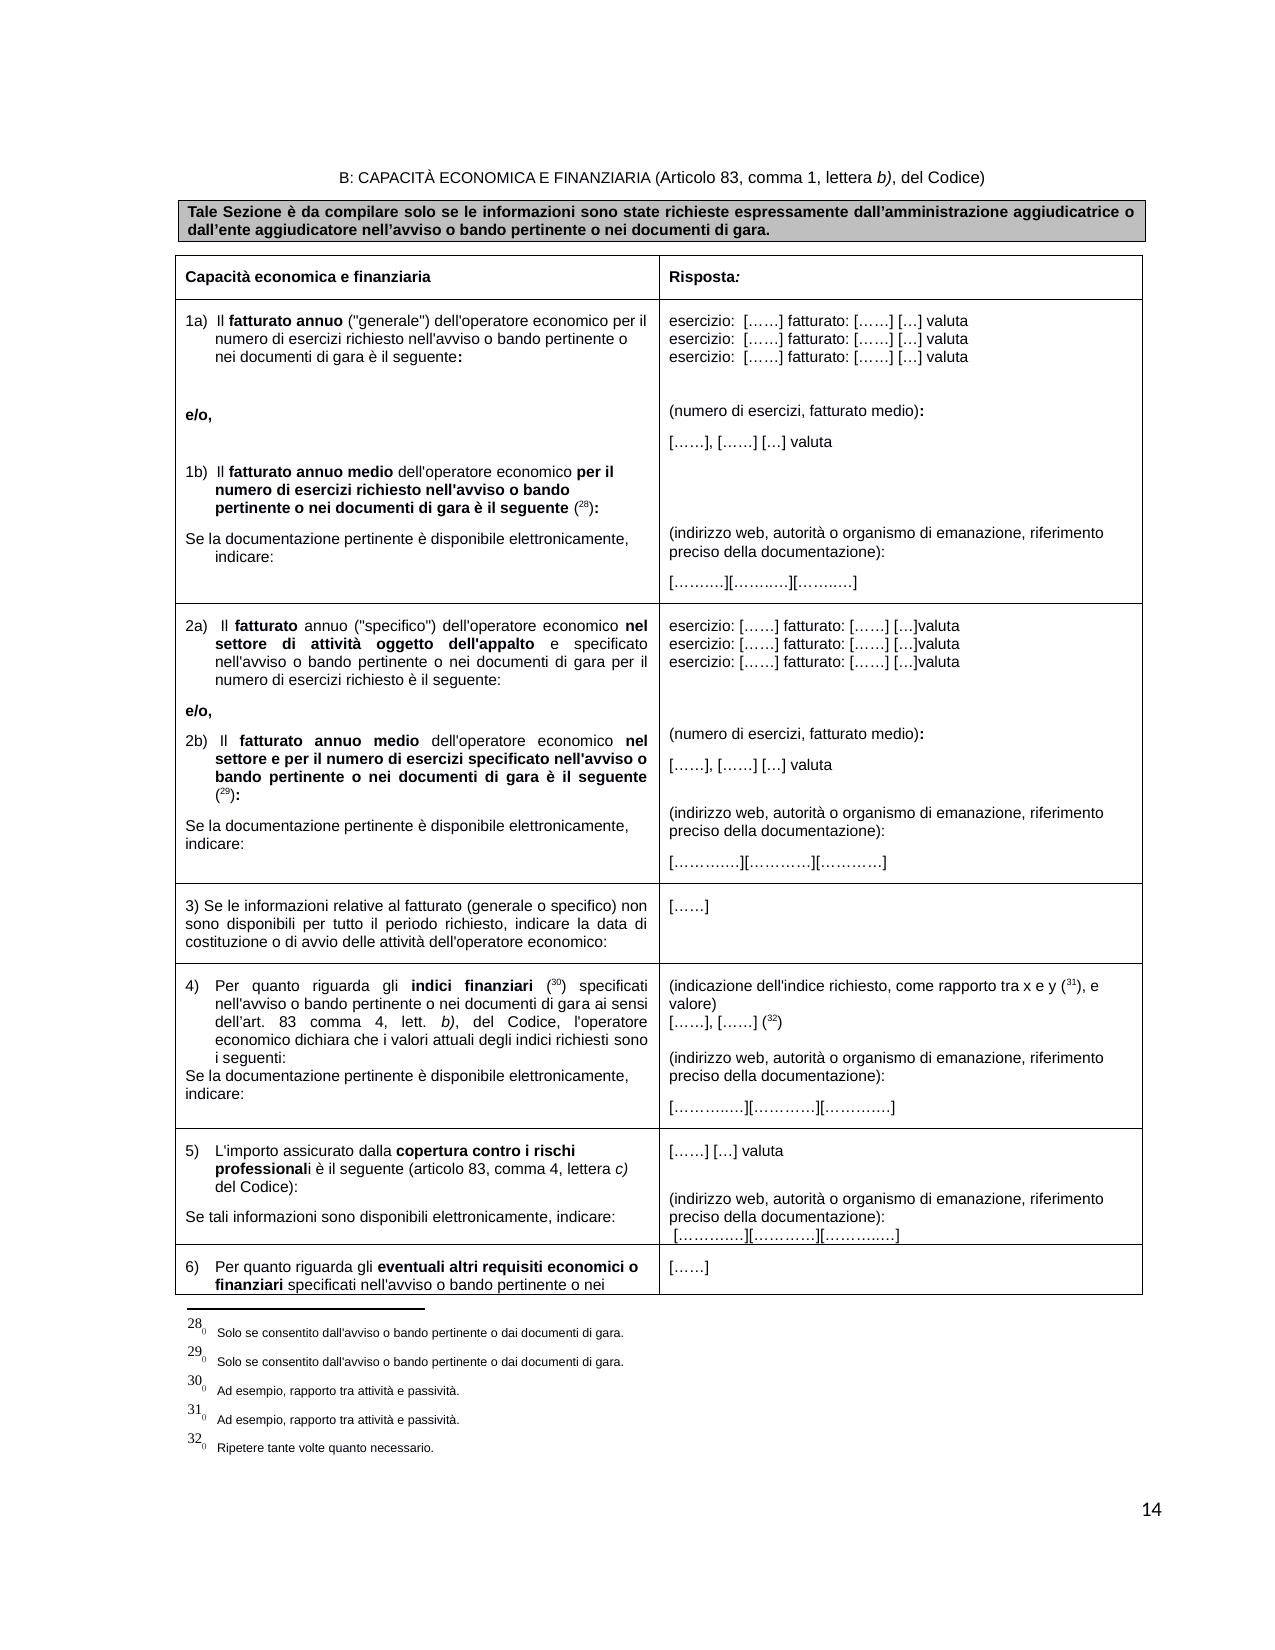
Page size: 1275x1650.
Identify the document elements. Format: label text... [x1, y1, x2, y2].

table_header Capacità economica e finanziaria [176, 256, 659, 298]
table_cell 1a) Il fatturato annuo ("generale") dell'operatore economico per il numero di esercizi richiesto nell'avviso o bando pertinente o nei documenti di gara è il seguente: e/o, 1b) Il fatturato annuo medio dell'operatore economico per il numero di esercizi richiesto nell'avviso o bando pertinente o nei documenti di gara è il seguente (): Se la documentazione pertinente è disponibile elettronicamente, indicare: [176, 300, 659, 603]
table_cell [……] […] valuta (indirizzo web, autorità o organismo di emanazione, riferimento preciso della documentazione): [……….…][…………][………..…] [660, 1129, 1142, 1244]
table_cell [660, 1245, 1142, 1294]
table_cell (indicazione dell'indice richiesto, come rapporto tra x e y (), e valore) [……], [……] () (indirizzo web, autorità o organismo di emanazione, riferimento preciso della documentazione): [………..…][…………][……….…] [660, 964, 1142, 1128]
table_cell esercizio: [……] fatturato: [……] […]valuta esercizio: [……] fatturato: [……] […]valuta esercizio: [……] fatturato: [……] […]valuta (numero di esercizi, fatturato medio): [……], [……] […] valuta (indirizzo web, autorità o organismo di emanazione, riferimento preciso della documentazione): [……….…][…………][…………] [660, 604, 1142, 883]
table_cell 2a) Il fatturato annuo ("specifico") dell'operatore economico nel settore di attività oggetto dell'appalto e specificato nell'avviso o bando pertinente o nei documenti di gara per il numero di esercizi richiesto è il seguente: e/o, 2b) Il fatturato annuo medio dell'operatore economico nel settore e per il numero di esercizi specificato nell'avviso o bando pertinente o nei documenti di gara è il seguente (): Se la documentazione pertinente è disponibile elettronicamente, indicare: [176, 604, 659, 883]
table_cell 3) Se le informazioni relative al fatturato (generale o specifico) non sono disponibili per tutto il periodo richiesto, indicare la data di costituzione o di avvio delle attività dell'operatore economico: [176, 884, 659, 963]
table_header Risposta: [660, 256, 1142, 298]
table_cell Per quanto riguarda gli indici finanziari () specificati nell'avviso o bando pertinente o nei documenti di gara ai sensi dell’art. 83 comma 4, lett. b), del Codice, l'operatore economico dichiara che i valori attuali degli indici richiesti sono i seguenti: Se la documentazione pertinente è disponibile elettronicamente, indicare: [176, 964, 659, 1128]
title B: Capacità economica e finanziaria (Articolo 83, comma 1, lettera b), del Codice) [187, 168, 1137, 187]
table_cell L'importo assicurato dalla copertura contro i rischi professionali è il seguente (articolo 83, comma 4, lettera c) del Codice): Se tali informazioni sono disponibili elettronicamente, indicare: [176, 1129, 659, 1244]
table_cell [176, 1245, 659, 1294]
text Tale Sezione è da compilare solo se le informazioni sono state richieste espressamente dall’amministrazione aggiudicatrice o dall’ente aggiudicatore nell’avviso o bando pertinente o nei documenti di gara. [179, 201, 1145, 241]
table_cell esercizio: [……] fatturato: [……] […] valuta esercizio: [……] fatturato: [……] […] valuta esercizio: [……] fatturato: [……] […] valuta (numero di esercizi, fatturato medio): [……], [……] […] valuta (indirizzo web, autorità o organismo di emanazione, riferimento preciso della documentazione): […….…][……..…][……..…] [660, 300, 1142, 603]
table_cell [……] [660, 884, 1142, 963]
